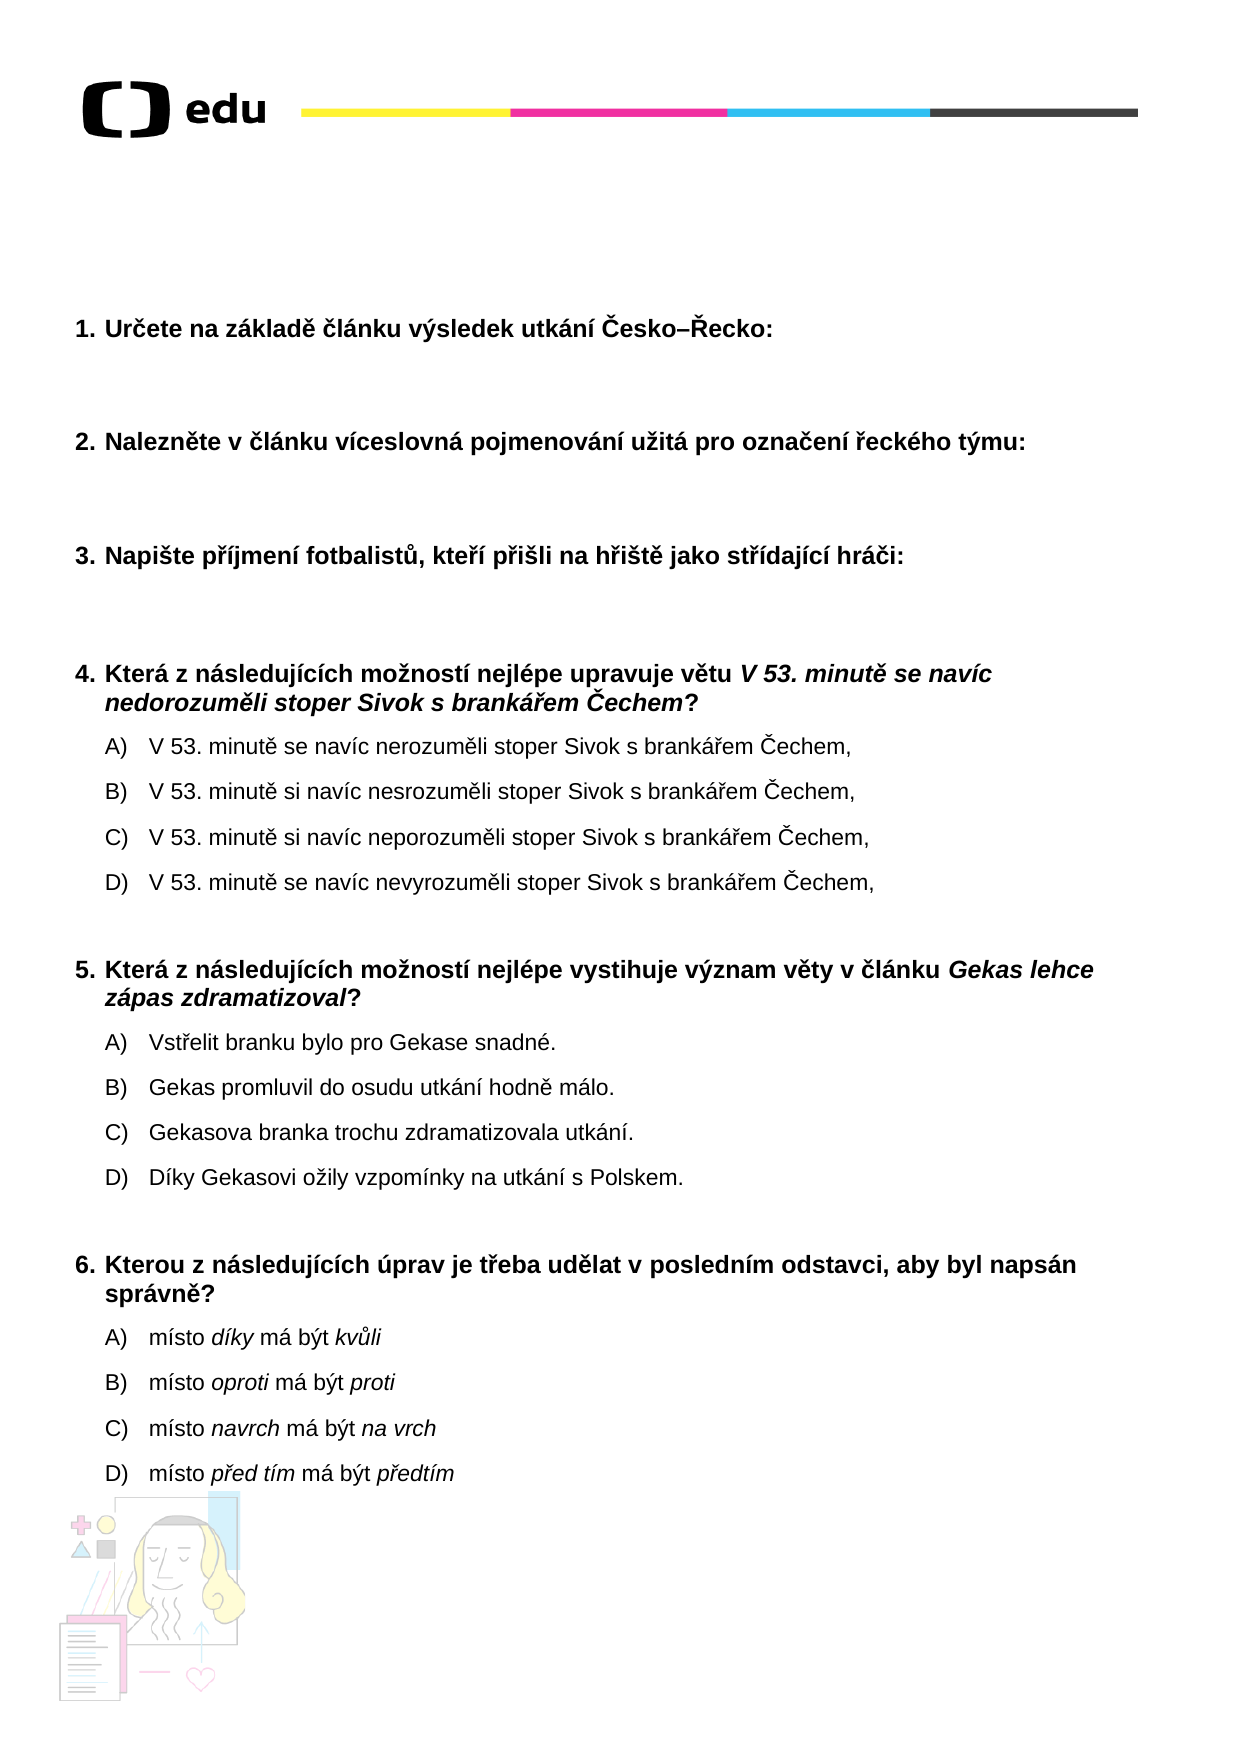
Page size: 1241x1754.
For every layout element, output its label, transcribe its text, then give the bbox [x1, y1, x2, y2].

text D) Díky Gekasovi ožily vzpomínky na utkání s Polskem. [104, 1164, 1138, 1190]
text C) Gekasova branka trochu zdramatizovala utkání. [104, 1119, 1138, 1145]
text C) V 53. minutě si navíc neporozuměli stoper Sivok s brankářem Čechem, [104, 823, 1138, 850]
text 6. Kterou z následujících úprav je třeba udělat v posledním odstavci, aby byl napsán správně? [75, 1250, 1110, 1308]
text A) V 53. minutě se navíc nerozuměli stoper Sivok s brankářem Čechem, [104, 733, 1138, 759]
text B) V 53. minutě si navíc nesrozuměli stoper Sivok s brankářem Čechem, [104, 778, 1138, 805]
text C) místo navrch má být na vrch [104, 1414, 1138, 1441]
text 4. Která z následujících možností nejlépe upravuje větu V 53. minutě se navíc nedorozuměli stoper Sivok s brankářem Čechem? [75, 659, 1110, 717]
text B) místo oproti má být proti [104, 1369, 1138, 1396]
text A) místo díky má být kvůli [104, 1324, 1138, 1351]
text 2. Nalezněte v článku víceslovná pojmenování užitá pro označení řeckého týmu: [75, 427, 1110, 456]
picture [58, 1491, 246, 1701]
text D) místo před tím má být předtím [104, 1459, 1138, 1486]
text 3. Napište příjmení fotbalistů, kteří přišli na hřiště jako střídající hráči: [75, 541, 1110, 570]
text 1. Určete na základě článku výsledek utkání Česko–Řecko: [75, 314, 1110, 342]
picture [75, 73, 1150, 168]
text 5. Která z následujících možností nejlépe vystihuje význam věty v článku Gekas lehce zápas zdramatizoval? [75, 954, 1110, 1012]
text A) Vstřelit branku bylo pro Gekase snadné. [104, 1029, 1138, 1055]
text B) Gekas promluvil do osudu utkání hodně málo. [104, 1074, 1138, 1100]
text D) V 53. minutě se navíc nevyrozuměli stoper Sivok s brankářem Čechem, [104, 868, 1138, 895]
